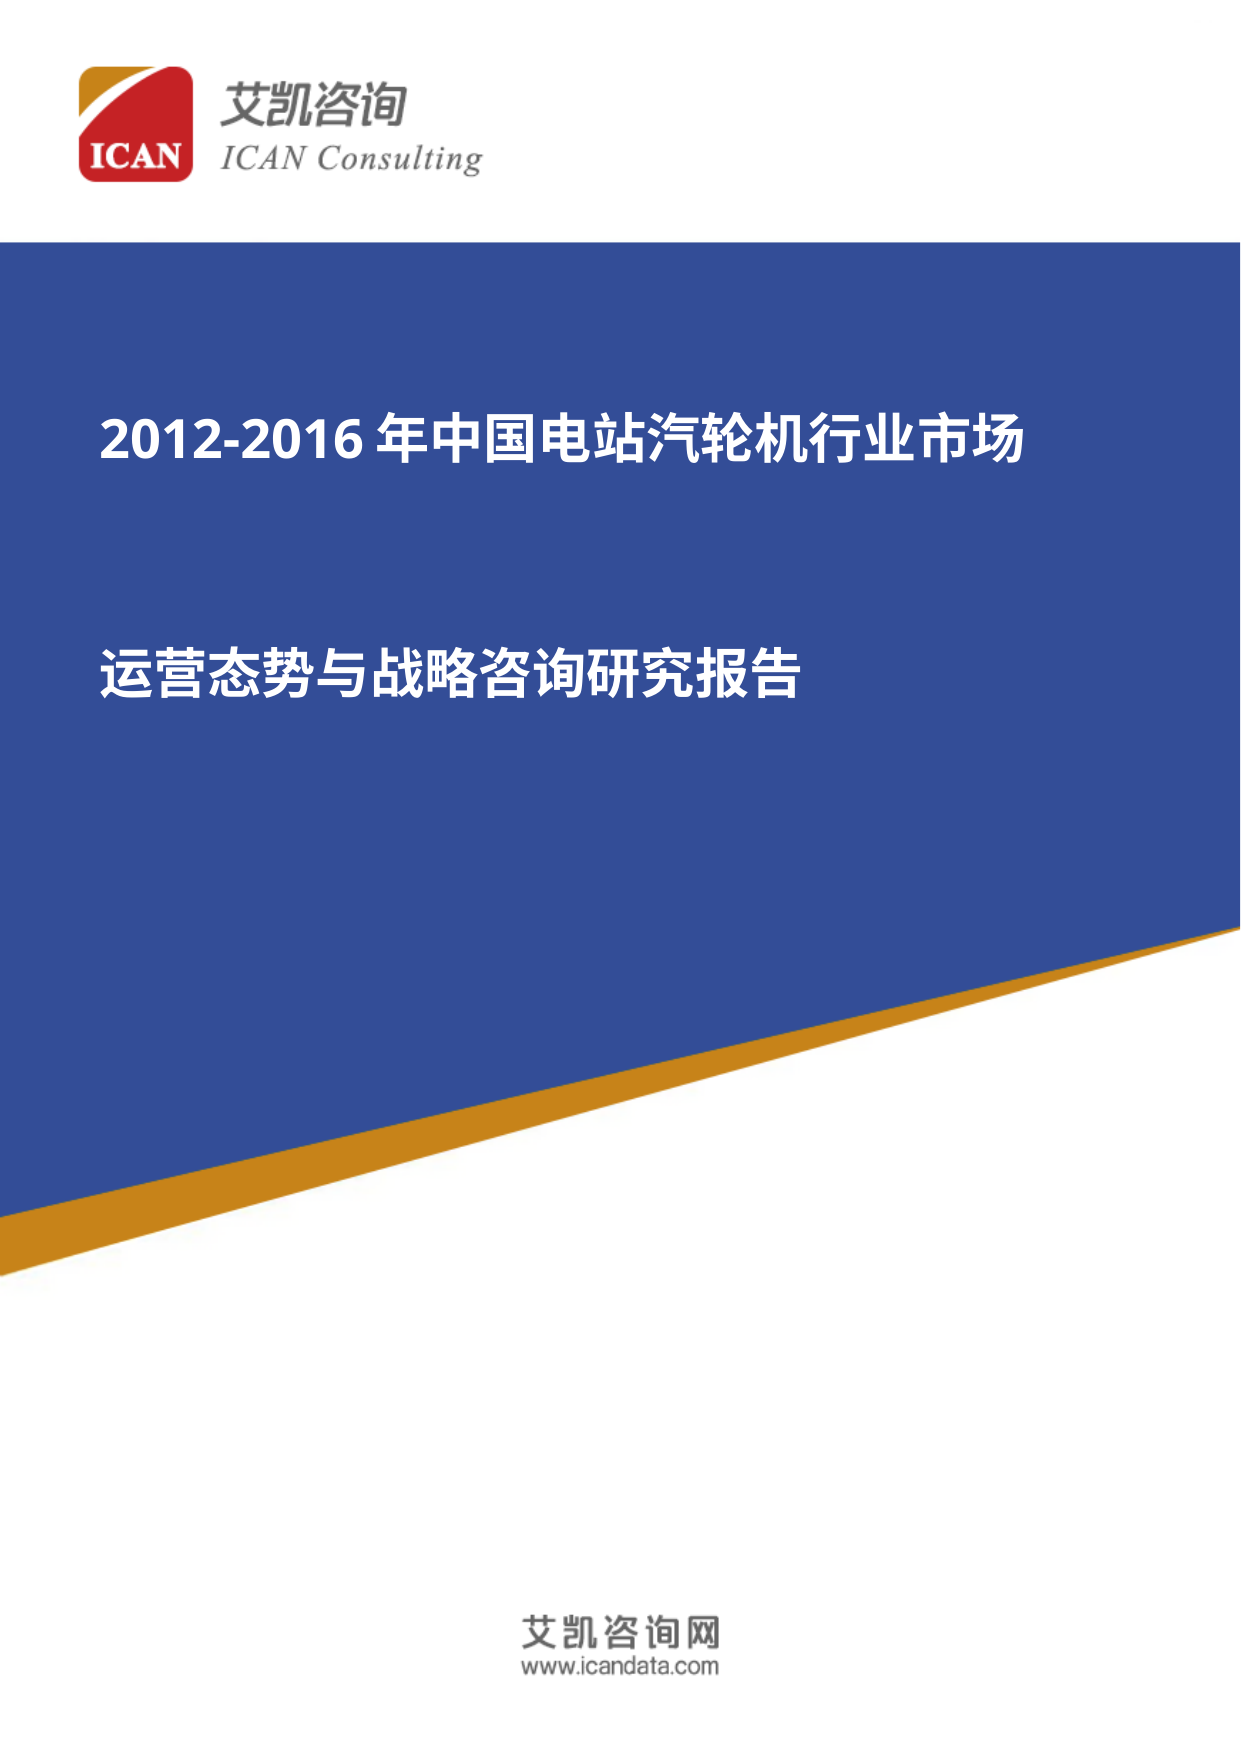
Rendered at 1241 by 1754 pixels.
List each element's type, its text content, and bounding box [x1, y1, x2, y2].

picture [0, 5, 1241, 1754]
subtitle 2012-2016年中国电站汽轮机行业市场运营态势与战略咨询研究报告 [99, 386, 1053, 718]
